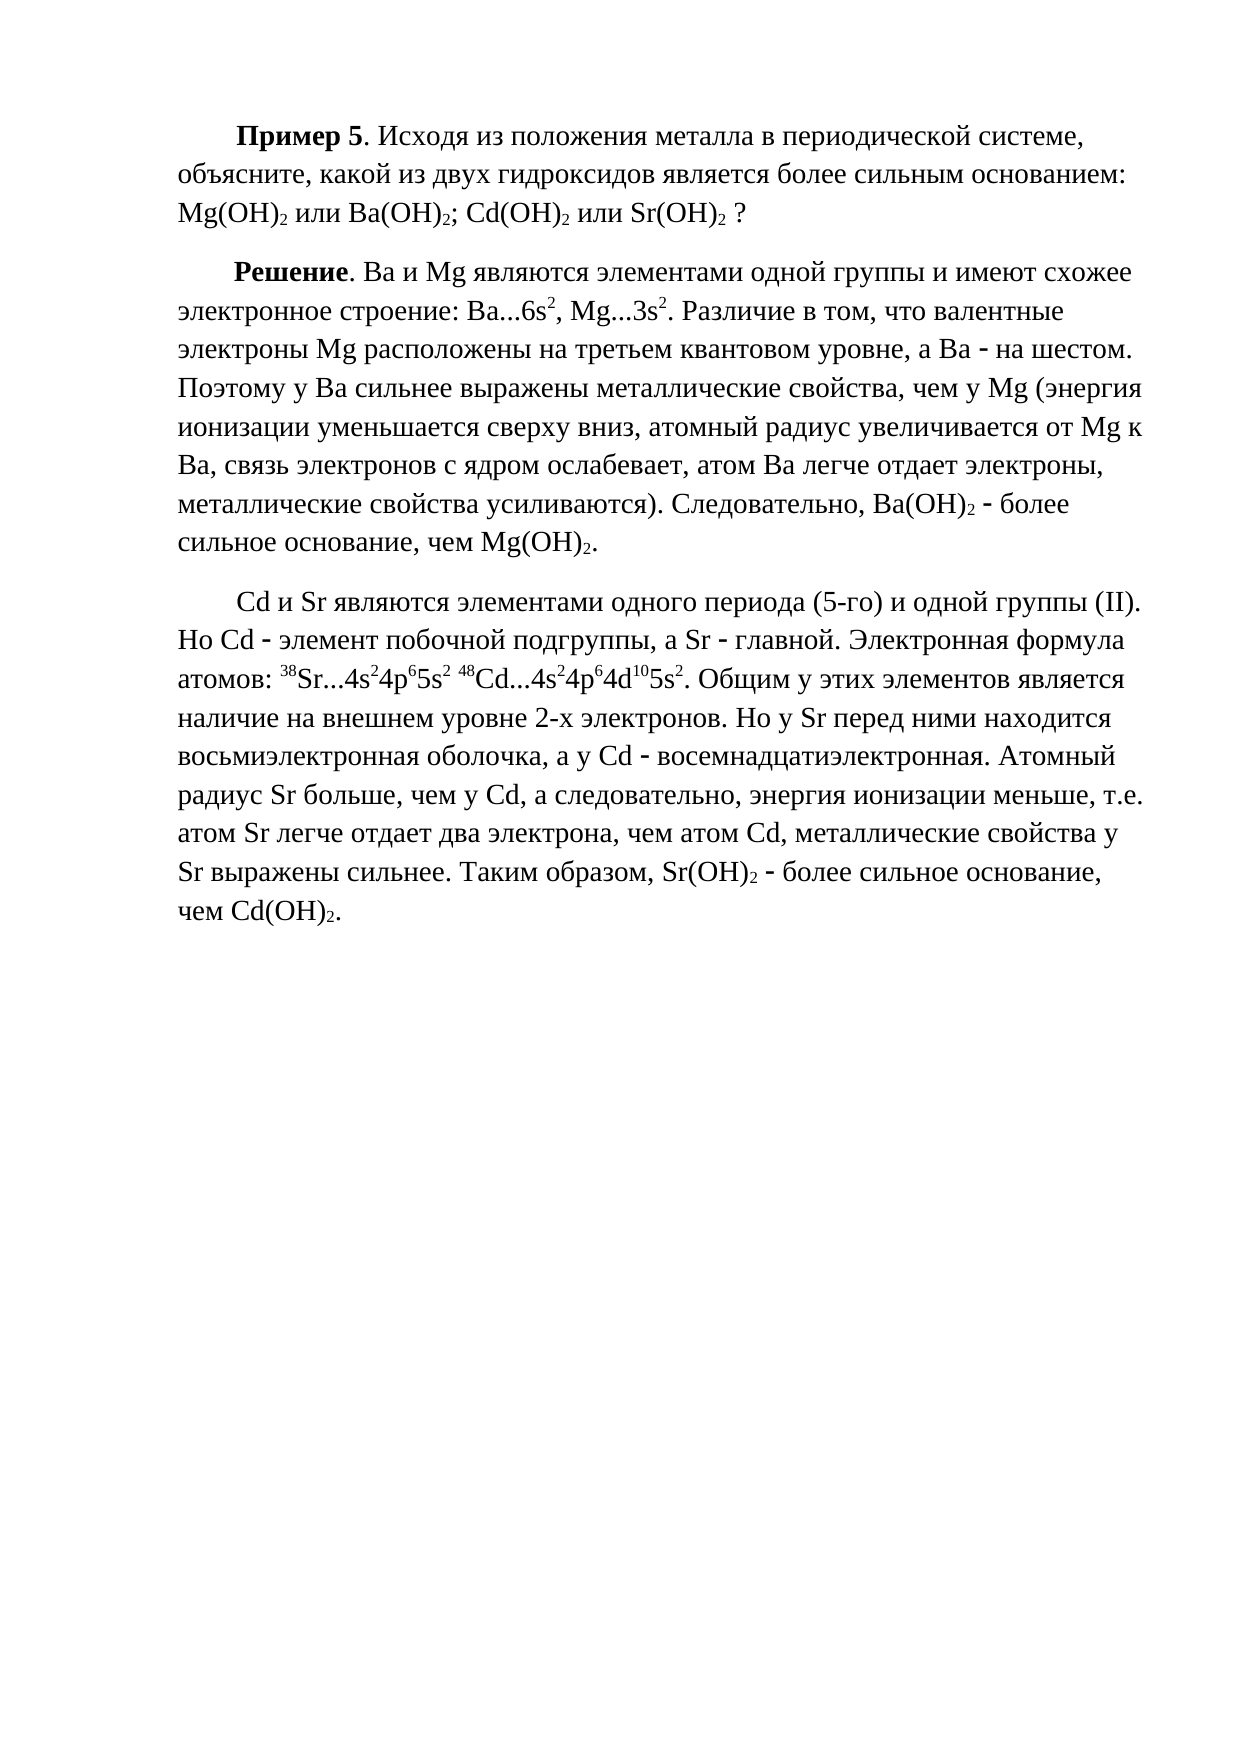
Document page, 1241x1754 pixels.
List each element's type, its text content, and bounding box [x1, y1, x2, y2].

text Пример 5. Исходя из положения металла в периодической системе, объясните, какой из двух гидроксидов является более сильным основанием: Mg(OH)2 или Ва(OH)2; Cd(OH)2 или Sr(OH)2 ? [177, 118, 1152, 229]
text Cd и Sr являются элементами одного периода (5-го) и одной группы (II). Но Cd элемент побочной подгруппы, а Sr главной. Электронная формула атомов: 38Sr...4s24p65s2 48Cd...4s24p64d105s2. Общим у этих элементов является наличие на внешнем уровне 2-х электронов. Но у Sr перед ними находится восьмиэлектронная оболочка, а у Cd восемнадцатиэлектронная. Атомный радиус Sr больше, чем у Cd, а следовательно, энергия ионизации меньше, т.е. атом Sr легче отдает два электрона, чем атом Cd, металлические свойства у Sr выражены сильнее. Таким образом, Sr(OH)2 более сильное основание, чем Cd(OH)2. [177, 584, 1152, 926]
text Решение. Ва и Мg являются элементами одной группы и имеют схожее электронное строение: Ва...6s2, Mg...3s2. Различие в том, что валентные электроны Mg расположены на третьем квантовом уровне, а Ва на шестом. Поэтому у Ва сильнее выражены металлические свойства, чем у Mg (энергия ионизации уменьшается сверху вниз, атомный радиус увеличивается от Mg к Ва, связь электронов с ядром ослабевает, атом Ва легче отдает электроны, металлические свойства усиливаются). Следовательно, Ва(OH)2 более сильное основание, чем Mg(OH)2. [177, 254, 1152, 558]
